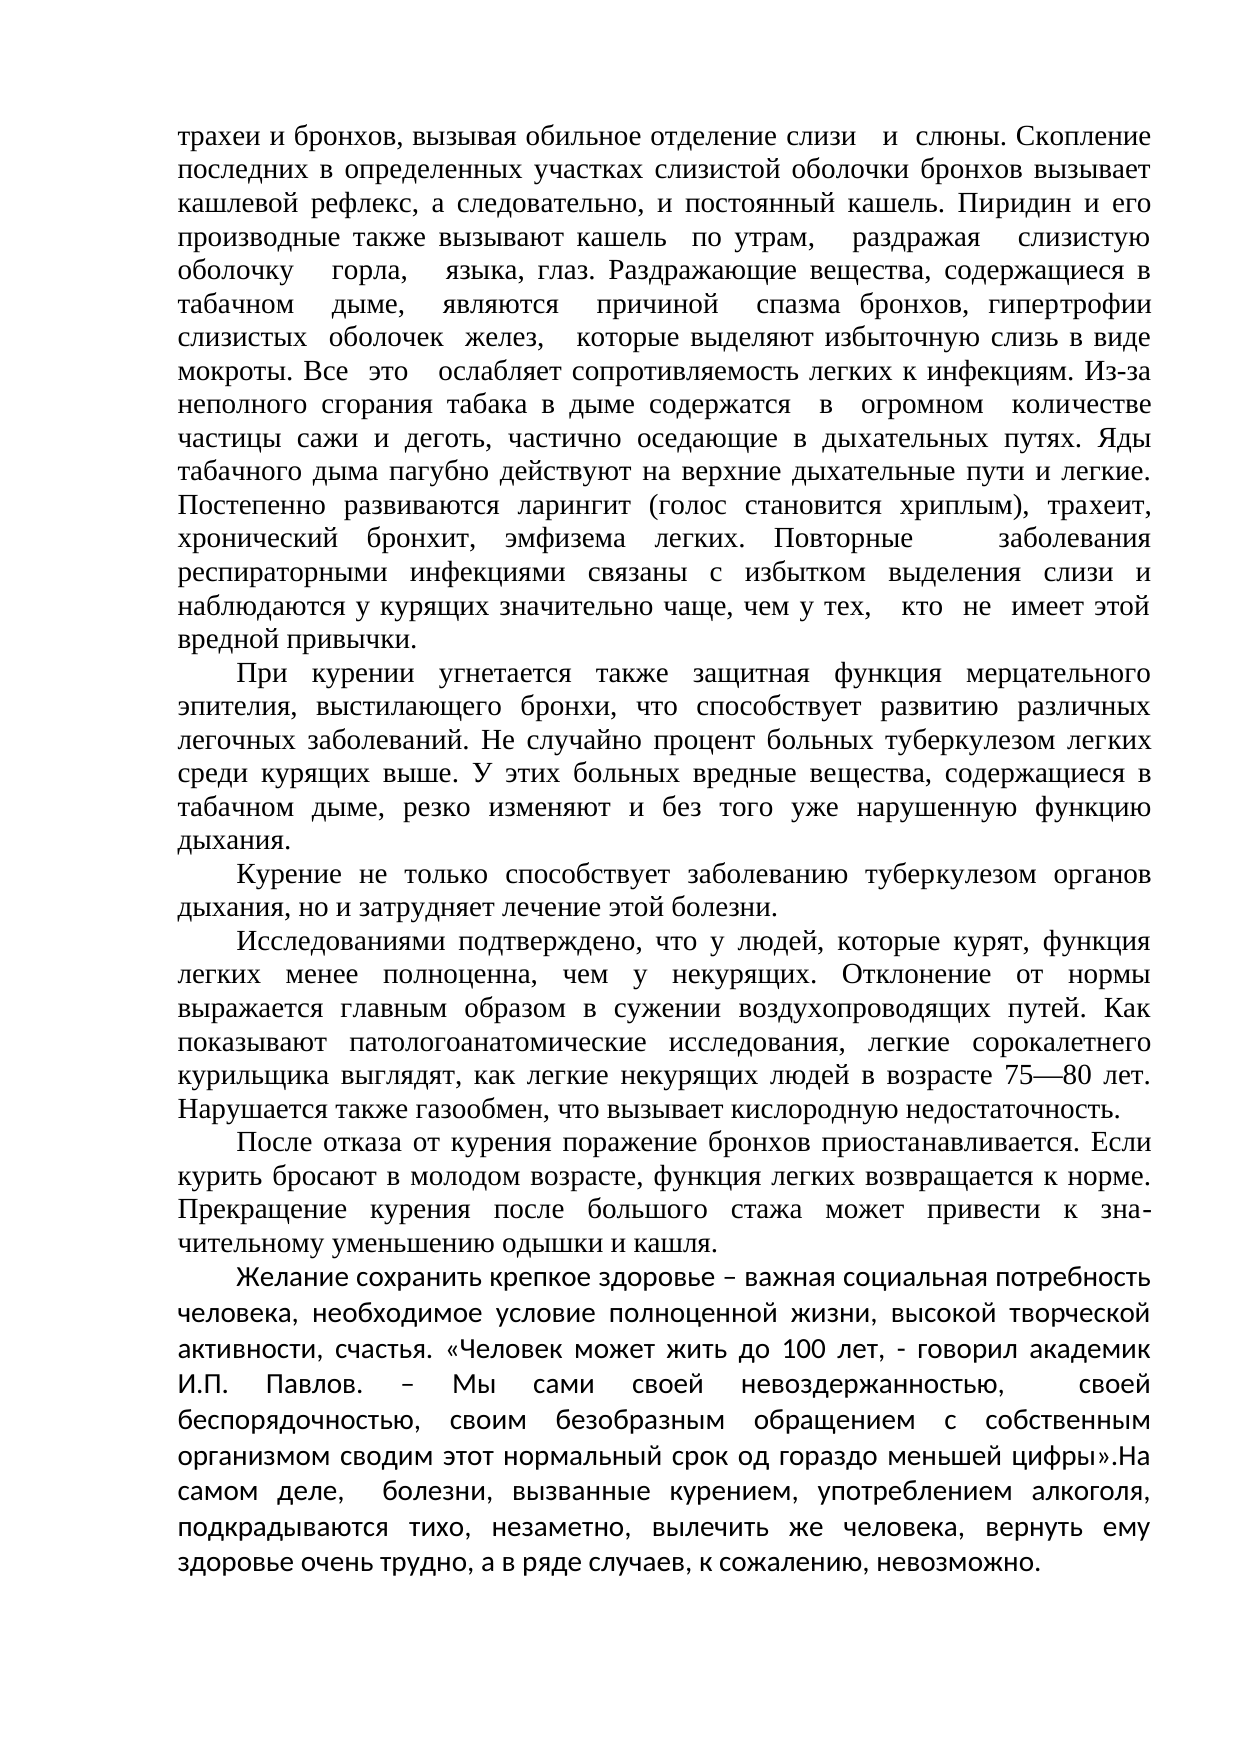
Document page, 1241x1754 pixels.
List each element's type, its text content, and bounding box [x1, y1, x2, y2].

text При курении угнетается также защитная функция мерцательного эпителия, выстилающего бронхи, что способствует развитию различных легочных заболеваний. Не случайно процент больных туберкулезом легких среди курящих выше. У этих больных вредные вещества, содержащиеся в табачном дыме, резко изменяют и без того уже нарушенную функцию дыхания. [177, 655, 1152, 856]
text Желание сохранить крепкое здоровье – важная социальная потребность человека, необходимое условие полноценной жизни, высокой творческой активности, счастья. «Человек может жить до 100 лет, - говорил академик И.П. Павлов. – Мы сами своей невоздержанностью, своей беспорядочностью, своим безобразным обращением с собственным организмом сводим этот нормальный срок од гораздо меньшей цифры».На самом деле, болезни, вызванные курением, употреблением алкоголя, подкрадываются тихо, незаметно, вылечить же человека, вернуть ему здоровье очень трудно, а в ряде случаев, к сожалению, невозможно. [177, 1258, 1152, 1579]
text Курение не только способствует заболеванию туберкулезом органов дыхания, но и затрудняет лечение этой болезни. [177, 856, 1152, 923]
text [177, 118, 1152, 655]
text Исследованиями подтверждено, что у людей, которые курят, функция легких менее полноценна, чем у некурящих. Отклонение от нормы выражается главным образом в сужении воздухопроводящих путей. Как показывают патологоанатомические исследования, легкие сорокалетнего курильщика выглядят, как легкие некурящих людей в возрасте 75—80 лет. Нарушается также газообмен, что вызывает кислородную недостаточность. [177, 923, 1152, 1124]
text После отказа от курения поражение бронхов приостанавливается. Если курить бросают в молодом возрасте, функция легких возвращается к норме. Прекращение курения после большого стажа может привести к значительному уменьшению одышки и кашля. [177, 1124, 1152, 1258]
